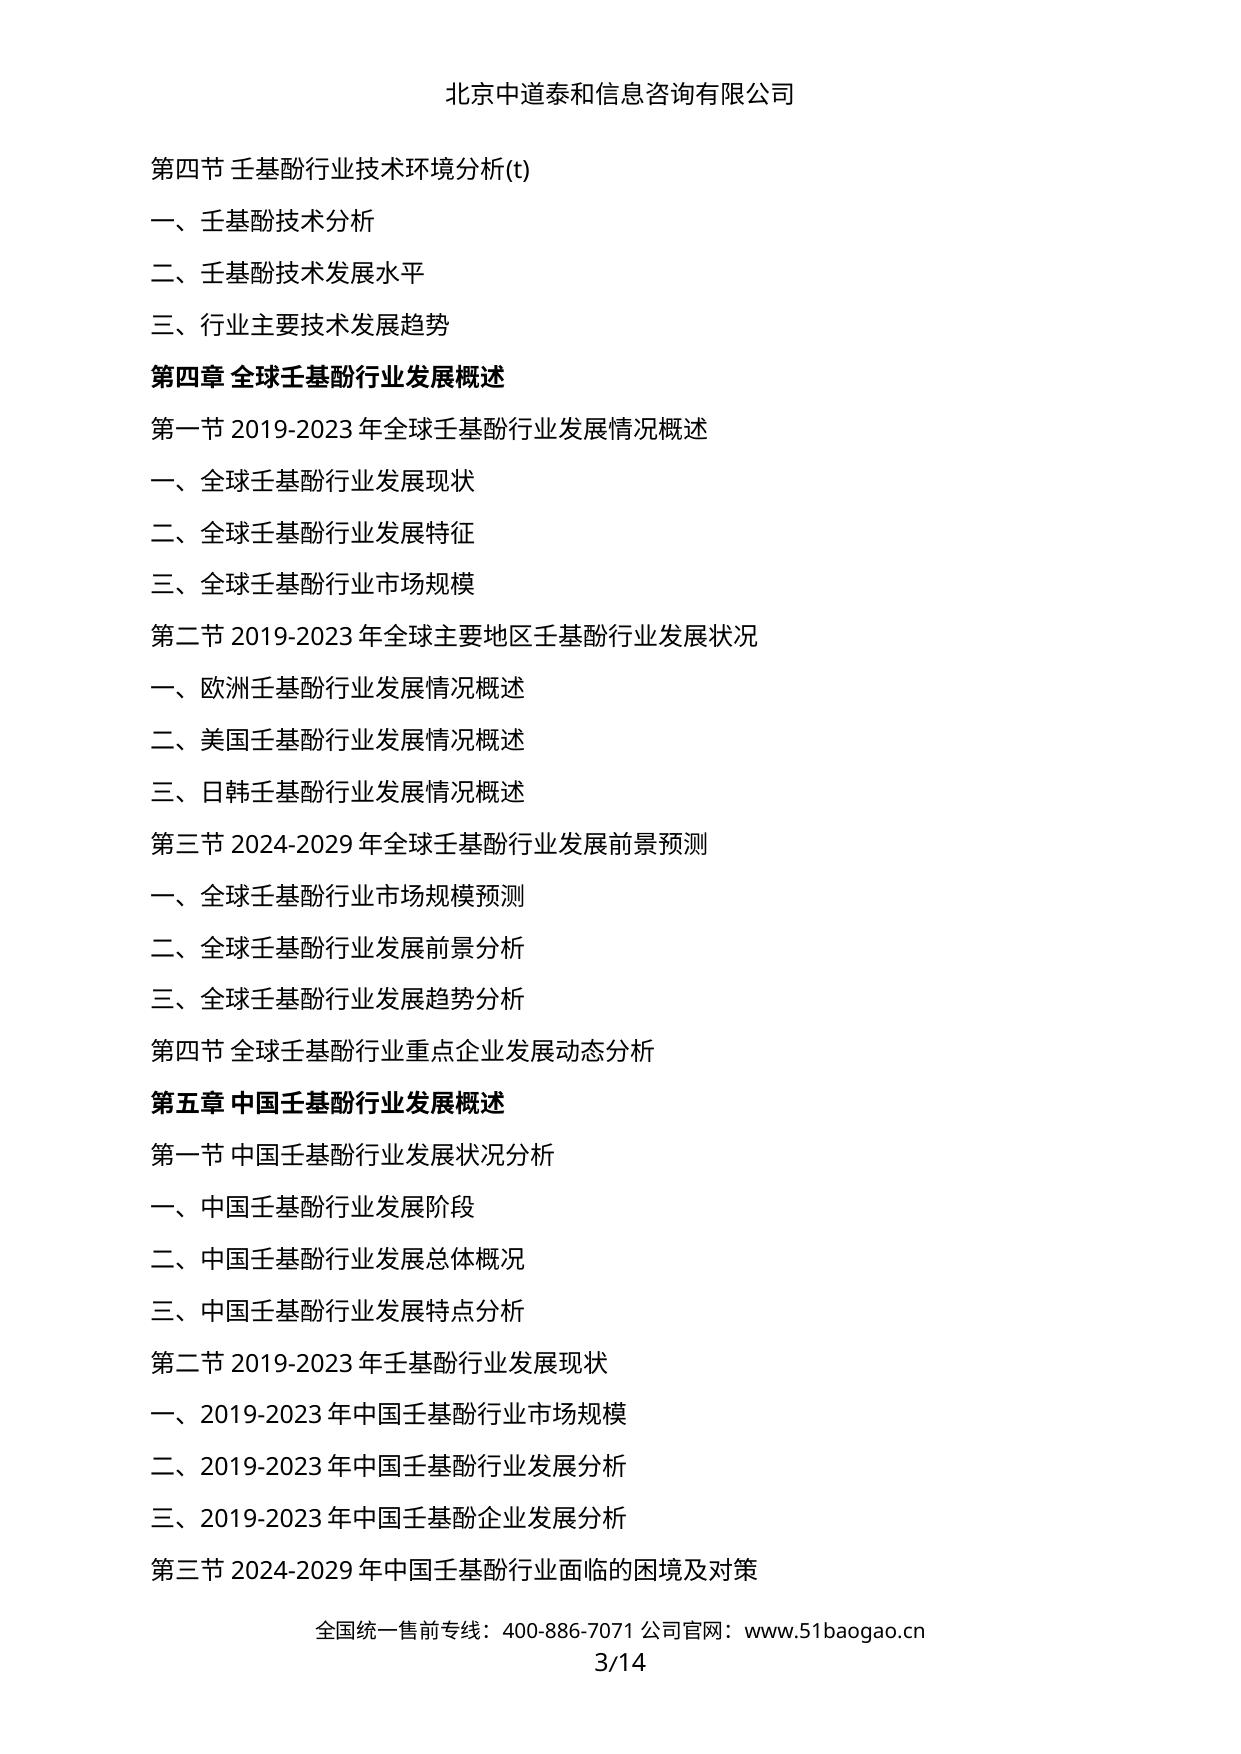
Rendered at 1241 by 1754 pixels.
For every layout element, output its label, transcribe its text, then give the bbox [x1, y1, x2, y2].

text 三、全球壬基酚行业发展趋势分析 [150, 980, 1090, 1016]
text 三、全球壬基酚行业市场规模 [150, 565, 1090, 601]
text 三、行业主要技术发展趋势 [150, 306, 1090, 342]
text 三、中国壬基酚行业发展特点分析 [150, 1291, 1090, 1327]
text 第四节 壬基酚行业技术环境分析(t) [150, 150, 1090, 186]
text 一、中国壬基酚行业发展阶段 [150, 1187, 1090, 1224]
text 一、全球壬基酚行业市场规模预测 [150, 876, 1090, 912]
text 第三节 2024-2029年全球壬基酚行业发展前景预测 [150, 824, 1090, 861]
text 第三节 2024-2029年中国壬基酚行业面临的困境及对策 [150, 1551, 1090, 1587]
text 第二节 2019-2023年壬基酚行业发展现状 [150, 1343, 1090, 1379]
text 二、中国壬基酚行业发展总体概况 [150, 1239, 1090, 1276]
text 二、美国壬基酚行业发展情况概述 [150, 721, 1090, 757]
text 三、日韩壬基酚行业发展情况概述 [150, 772, 1090, 809]
text 第二节 2019-2023年全球主要地区壬基酚行业发展状况 [150, 617, 1090, 653]
text 二、壬基酚技术发展水平 [150, 254, 1090, 290]
text 第一节 2019-2023年全球壬基酚行业发展情况概述 [150, 409, 1090, 446]
text 一、壬基酚技术分析 [150, 202, 1090, 238]
text 二、2019-2023年中国壬基酚行业发展分析 [150, 1447, 1090, 1483]
text 第一节 中国壬基酚行业发展状况分析 [150, 1136, 1090, 1172]
text 一、2019-2023年中国壬基酚行业市场规模 [150, 1395, 1090, 1431]
text 二、全球壬基酚行业发展前景分析 [150, 928, 1090, 964]
text 第四章 全球壬基酚行业发展概述 [150, 357, 1090, 394]
text 第四节 全球壬基酚行业重点企业发展动态分析 [150, 1032, 1090, 1068]
text 一、欧洲壬基酚行业发展情况概述 [150, 669, 1090, 705]
text 第五章 中国壬基酚行业发展概述 [150, 1084, 1090, 1120]
text 一、全球壬基酚行业发展现状 [150, 461, 1090, 497]
text 二、全球壬基酚行业发展特征 [150, 513, 1090, 549]
text 三、2019-2023年中国壬基酚企业发展分析 [150, 1499, 1090, 1535]
